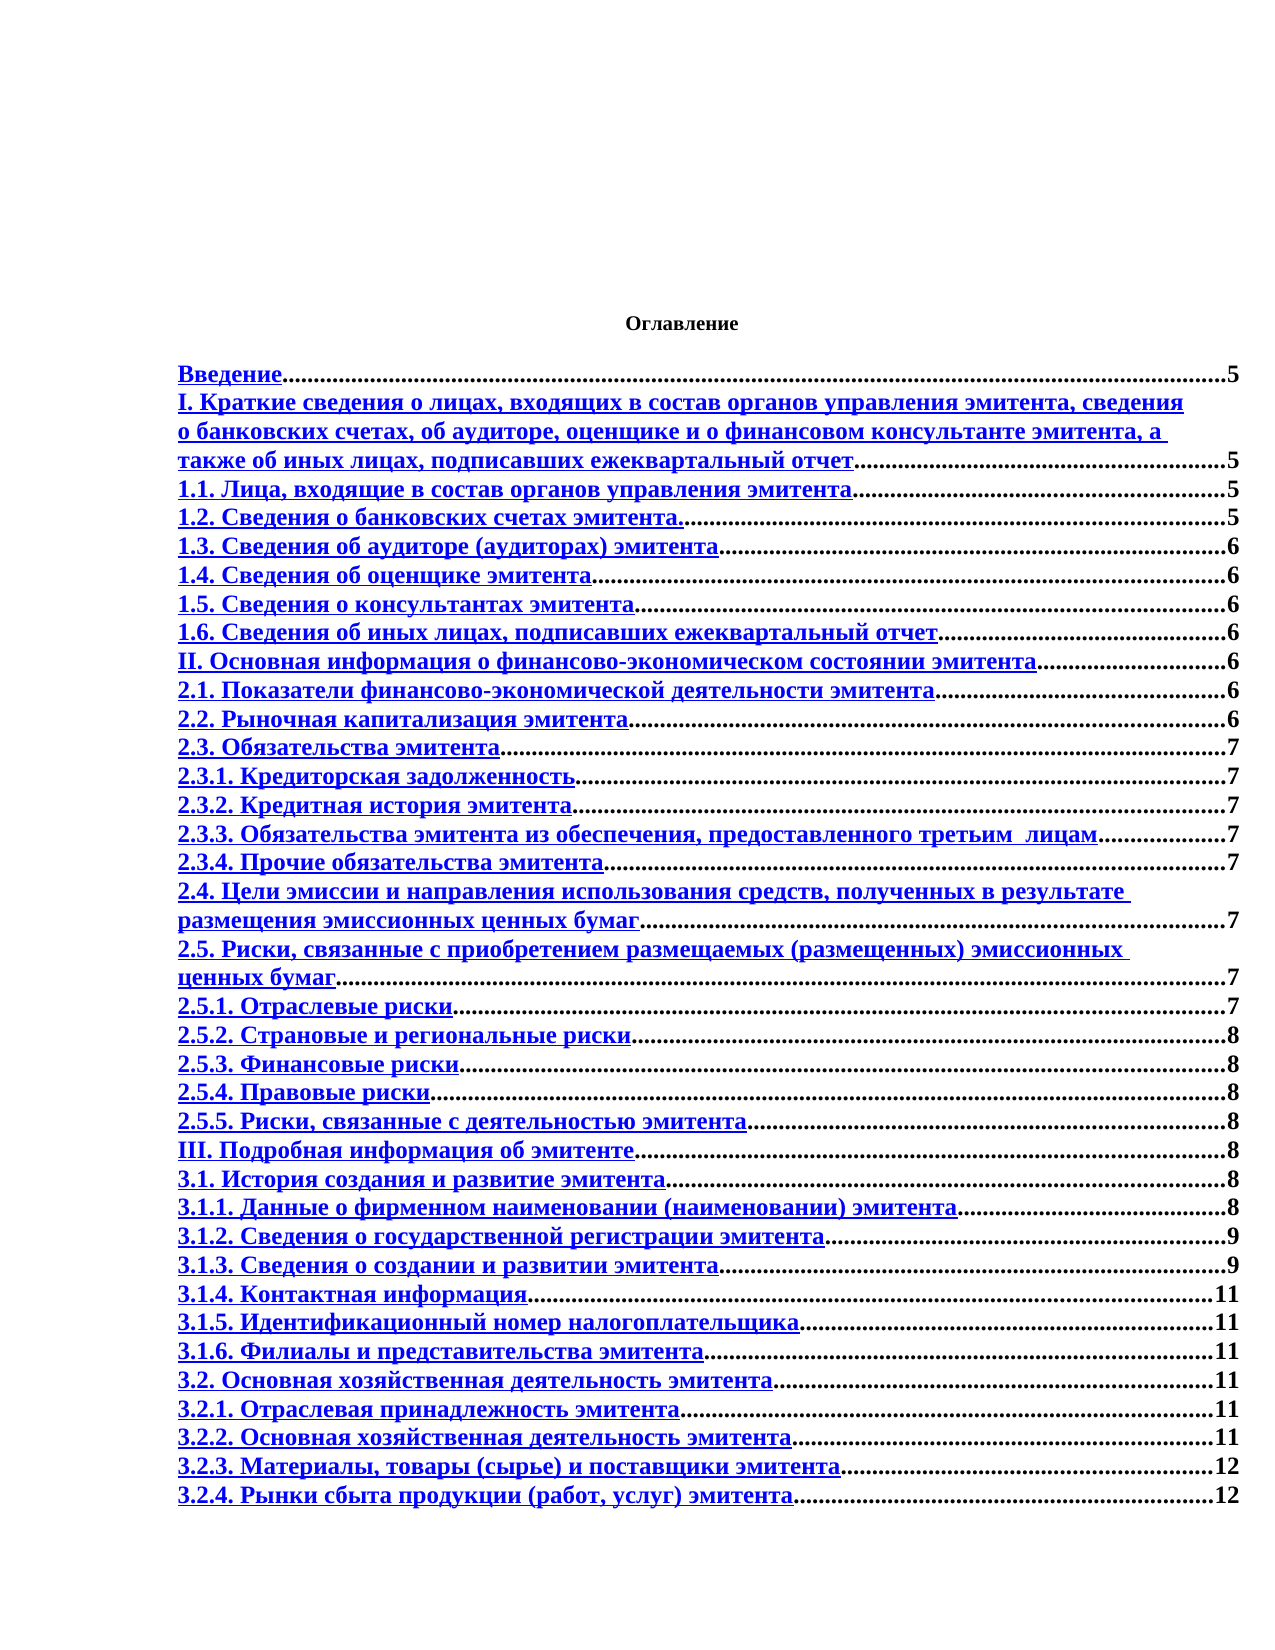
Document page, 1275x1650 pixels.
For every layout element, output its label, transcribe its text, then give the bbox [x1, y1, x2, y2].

text 3.2.1. Отраслевая принадлежность эмитента 11 [177, 1394, 1186, 1422]
text 2.5. Риски, связанные с приобретением размещаемых (размещенных) эмиссионных ценных бумаг 7 [177, 934, 1186, 991]
text 3.2.4. Рынки сбыта продукции (работ, услуг) эмитента 12 [177, 1480, 1186, 1509]
text Введение 5 [177, 359, 1186, 387]
text 2.2. Рыночная капитализация эмитента 6 [177, 704, 1186, 732]
text 3.2.2. Основная хозяйственная деятельность эмитента 11 [177, 1422, 1186, 1451]
text 2.4. Цели эмиссии и направления использования средств, полученных в результате размещения эмиссионных ценных бумаг 7 [177, 876, 1186, 934]
text 2.3.4. Прочие обязательства эмитента 7 [177, 847, 1186, 876]
text 2.3.3. Обязательства эмитента из обеспечения, предоставленного третьим лицам 7 [177, 819, 1186, 847]
text 2.3.1. Кредиторская задолженность 7 [177, 761, 1186, 790]
text 2.5.3. Финансовые риски 8 [177, 1049, 1186, 1077]
text 3.1.2. Сведения о государственной регистрации эмитента 9 [177, 1221, 1186, 1250]
text 3.1. История создания и развитие эмитента 8 [177, 1164, 1186, 1192]
text 1.3. Сведения об аудиторе (аудиторах) эмитента 6 [177, 531, 1186, 560]
text 3.1.6. Филиалы и представительства эмитента 11 [177, 1336, 1186, 1365]
text 2.3.2. Кредитная история эмитента 7 [177, 790, 1186, 819]
text 2.5.1. Отраслевые риски 7 [177, 991, 1186, 1020]
text 3.1.4. Контактная информация 11 [177, 1279, 1186, 1307]
text I. Краткие сведения о лицах, входящих в состав органов управления эмитента, сведения о банковских счетах, об аудиторе, оценщике и о финансовом консультанте эмитента, а также об иных лицах, подписавших ежеквартальный отчет 5 [177, 387, 1186, 474]
text 2.5.4. Правовые риски 8 [177, 1077, 1186, 1106]
text 3.2.3. Материалы, товары (сырье) и поставщики эмитента 12 [177, 1451, 1186, 1480]
text II. Основная информация о финансово-экономическом состоянии эмитента 6 [177, 646, 1186, 675]
text 2.3. Обязательства эмитента 7 [177, 732, 1186, 761]
text 2.5.2. Страновые и региональные риски 8 [177, 1020, 1186, 1049]
text 3.1.5. Идентификационный номер налогоплательщика 11 [177, 1307, 1186, 1336]
text 3.2. Основная хозяйственная деятельность эмитента 11 [177, 1365, 1186, 1394]
text Оглавление [177, 311, 1186, 335]
text 1.6. Сведения об иных лицах, подписавших ежеквартальный отчет 6 [177, 617, 1186, 646]
text 3.1.1. Данные о фирменном наименовании (наименовании) эмитента 8 [177, 1192, 1186, 1221]
text 1.1. Лица, входящие в состав органов управления эмитента 5 [177, 474, 1186, 502]
text 3.1.3. Сведения о создании и развитии эмитента 9 [177, 1250, 1186, 1279]
text 1.2. Сведения о банковских счетах эмитента. 5 [177, 502, 1186, 531]
text 1.5. Сведения о консультантах эмитента 6 [177, 589, 1186, 617]
text III. Подробная информация об эмитенте 8 [177, 1135, 1186, 1164]
text 2.1. Показатели финансово-экономической деятельности эмитента 6 [177, 675, 1186, 704]
text 1.4. Сведения об оценщике эмитента 6 [177, 560, 1186, 589]
text 2.5.5. Риски, связанные с деятельностью эмитента 8 [177, 1106, 1186, 1135]
